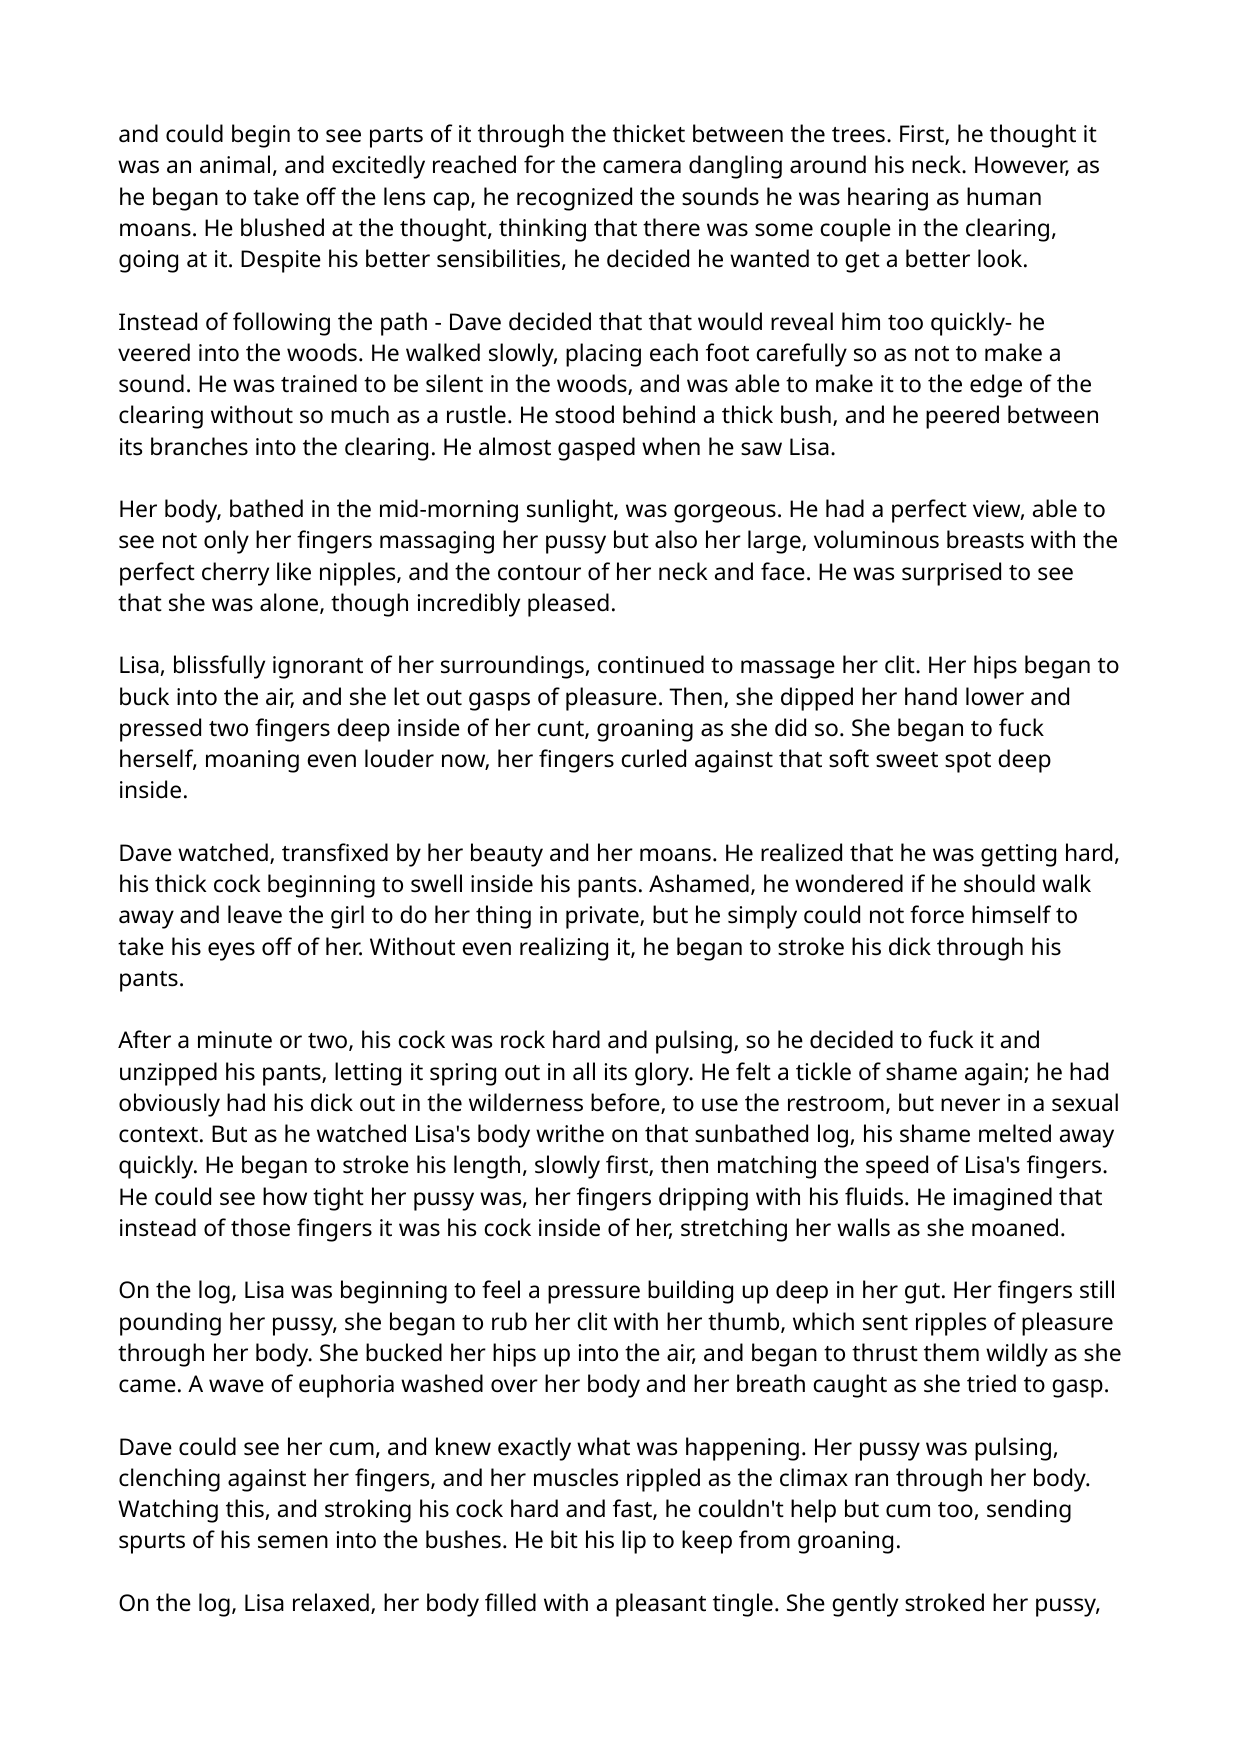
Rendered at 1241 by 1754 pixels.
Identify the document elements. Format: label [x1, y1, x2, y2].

text [118, 118, 1122, 1618]
